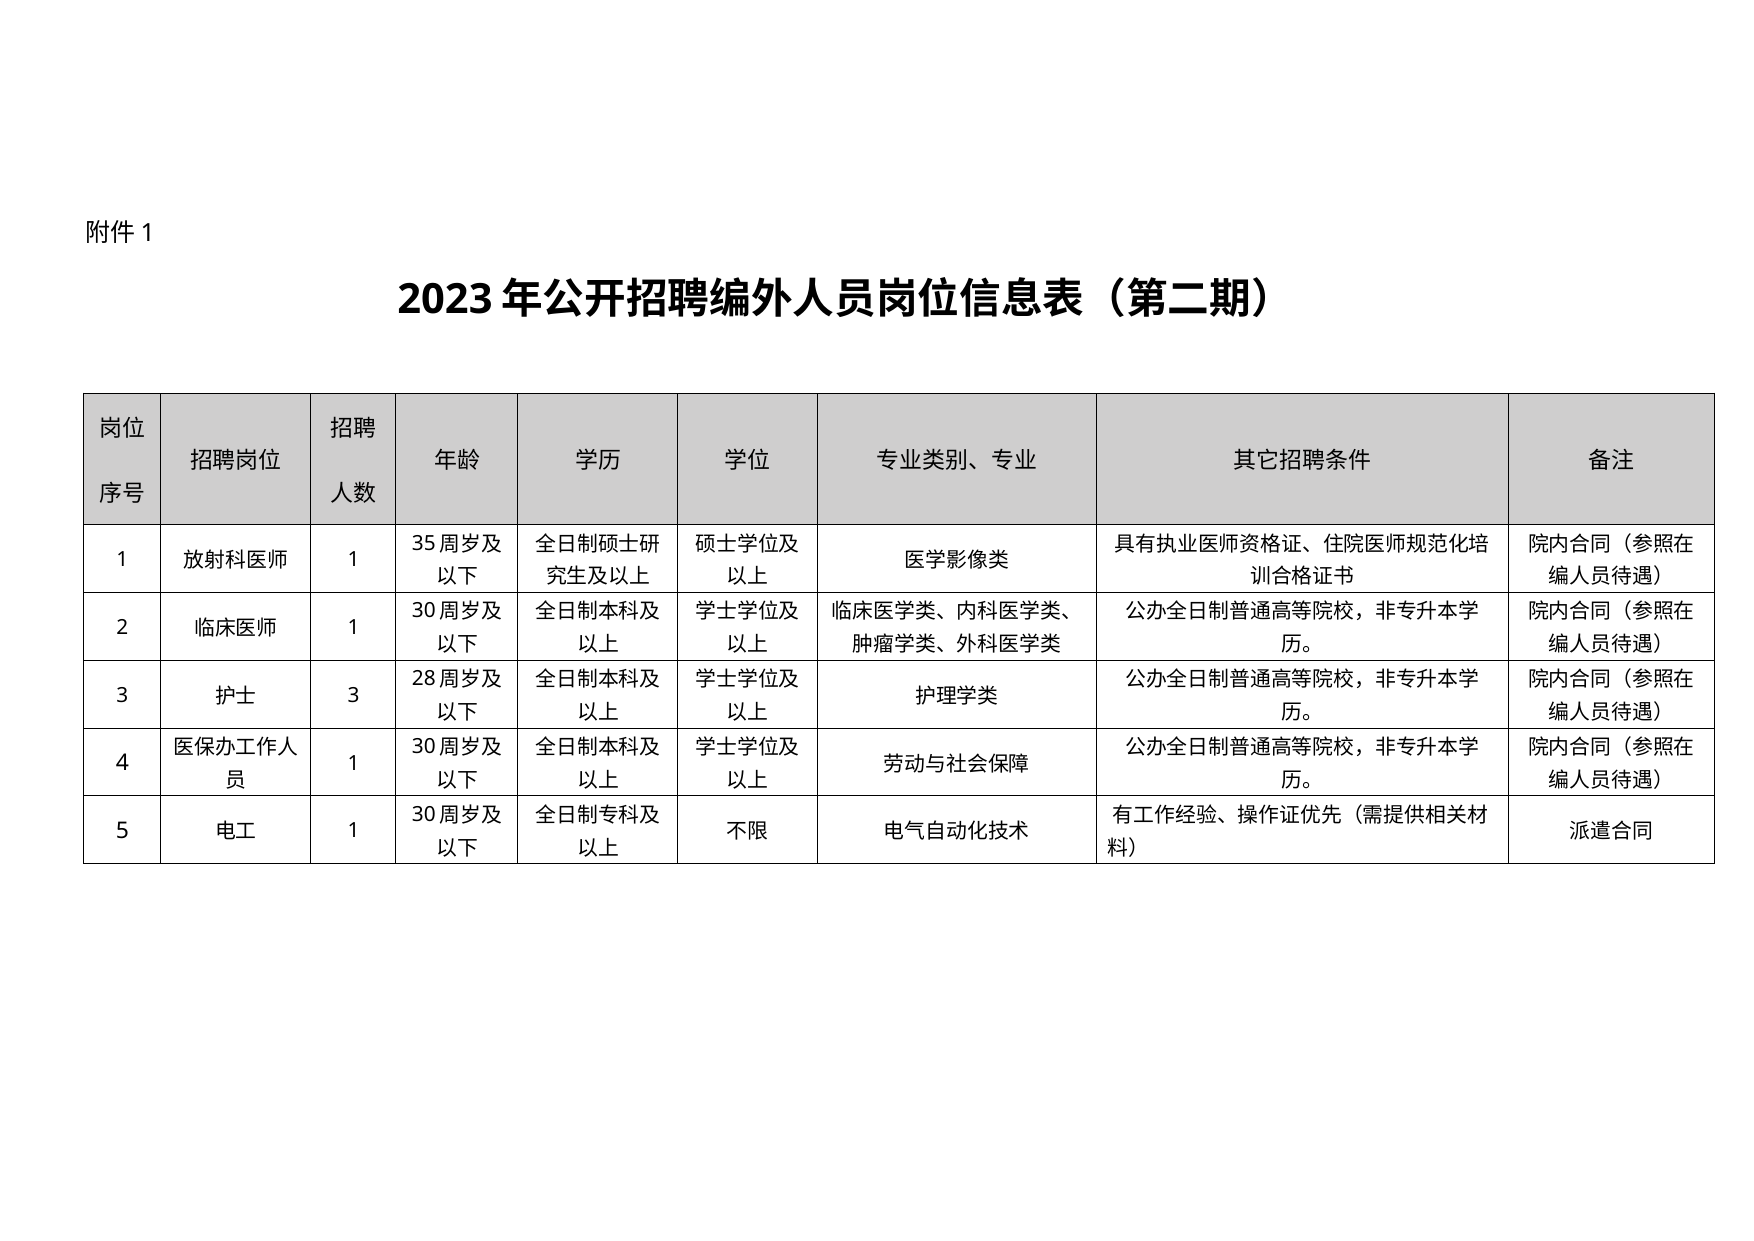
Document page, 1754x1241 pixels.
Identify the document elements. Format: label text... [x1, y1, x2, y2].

table_cell 学士学位及以上 [678, 729, 817, 795]
table_cell 院内合同（参照在编人员待遇） [1509, 525, 1714, 592]
table_cell 30周岁及以下 [396, 796, 517, 863]
table_cell 全日制本科及以上 [518, 593, 677, 659]
table_cell 公办全日制普通高等院校，非专升本学历。 [1097, 661, 1508, 727]
table_cell 1 [311, 796, 395, 863]
table_cell 2 [84, 593, 160, 659]
table_cell 不限 [678, 796, 817, 863]
table_cell 电气自动化技术 [818, 796, 1096, 863]
table_cell 1 [311, 593, 395, 659]
table_cell 3 [84, 661, 160, 727]
list 附件1 [85, 198, 1604, 263]
table_cell 护理学类 [818, 661, 1096, 727]
table_cell 全日制本科及以上 [518, 661, 677, 727]
table_header 岗位序号 [84, 394, 160, 524]
table_cell 学士学位及以上 [678, 661, 817, 727]
table_cell 1 [311, 729, 395, 795]
table_cell 临床医师 [161, 593, 310, 659]
table_cell 1 [84, 525, 160, 592]
table_cell 全日制本科及以上 [518, 729, 677, 795]
table_cell 医保办工作人员 [161, 729, 310, 795]
table_cell 医学影像类 [818, 525, 1096, 592]
table_cell 学士学位及以上 [678, 593, 817, 659]
table_cell 院内合同（参照在编人员待遇） [1509, 729, 1714, 795]
table_header 其它招聘条件 [1097, 394, 1508, 524]
table_cell 临床医学类、内科医学类、肿瘤学类、外科医学类 [818, 593, 1096, 659]
table_cell 3 [311, 661, 395, 727]
table_cell 放射科医师 [161, 525, 310, 592]
table_cell 院内合同（参照在编人员待遇） [1509, 593, 1714, 659]
table_header 学位 [678, 394, 817, 524]
table_cell 硕士学位及以上 [678, 525, 817, 592]
table_header 备注 [1509, 394, 1714, 524]
table_cell 全日制硕士研究生及以上 [518, 525, 677, 592]
table_cell 派遣合同 [1509, 796, 1714, 863]
table_cell 电工 [161, 796, 310, 863]
table_cell 5 [84, 796, 160, 863]
table_cell 劳动与社会保障 [818, 729, 1096, 795]
table_cell 35周岁及以下 [396, 525, 517, 592]
table_cell 30周岁及以下 [396, 729, 517, 795]
table_header 招聘岗位 [161, 394, 310, 524]
list 2023年公开招聘编外人员岗位信息表（第二期） [85, 263, 1604, 328]
table_cell 公办全日制普通高等院校，非专升本学历。 [1097, 593, 1508, 659]
table_cell 护士 [161, 661, 310, 727]
table_cell 4 [84, 729, 160, 795]
table_cell 具有执业医师资格证、住院医师规范化培训合格证书 [1097, 525, 1508, 592]
table_header 学历 [518, 394, 677, 524]
table_cell 公办全日制普通高等院校，非专升本学历。 [1097, 729, 1508, 795]
table_cell 30周岁及以下 [396, 593, 517, 659]
table_cell 1 [311, 525, 395, 592]
table_header 专业类别、专业 [818, 394, 1096, 524]
table_cell 有工作经验、操作证优先（需提供相关材料） [1097, 796, 1508, 863]
table_header 招聘人数 [311, 394, 395, 524]
table_cell 28周岁及以下 [396, 661, 517, 727]
table_header 年龄 [396, 394, 517, 524]
table_cell 全日制专科及以上 [518, 796, 677, 863]
table_cell 院内合同（参照在编人员待遇） [1509, 661, 1714, 727]
